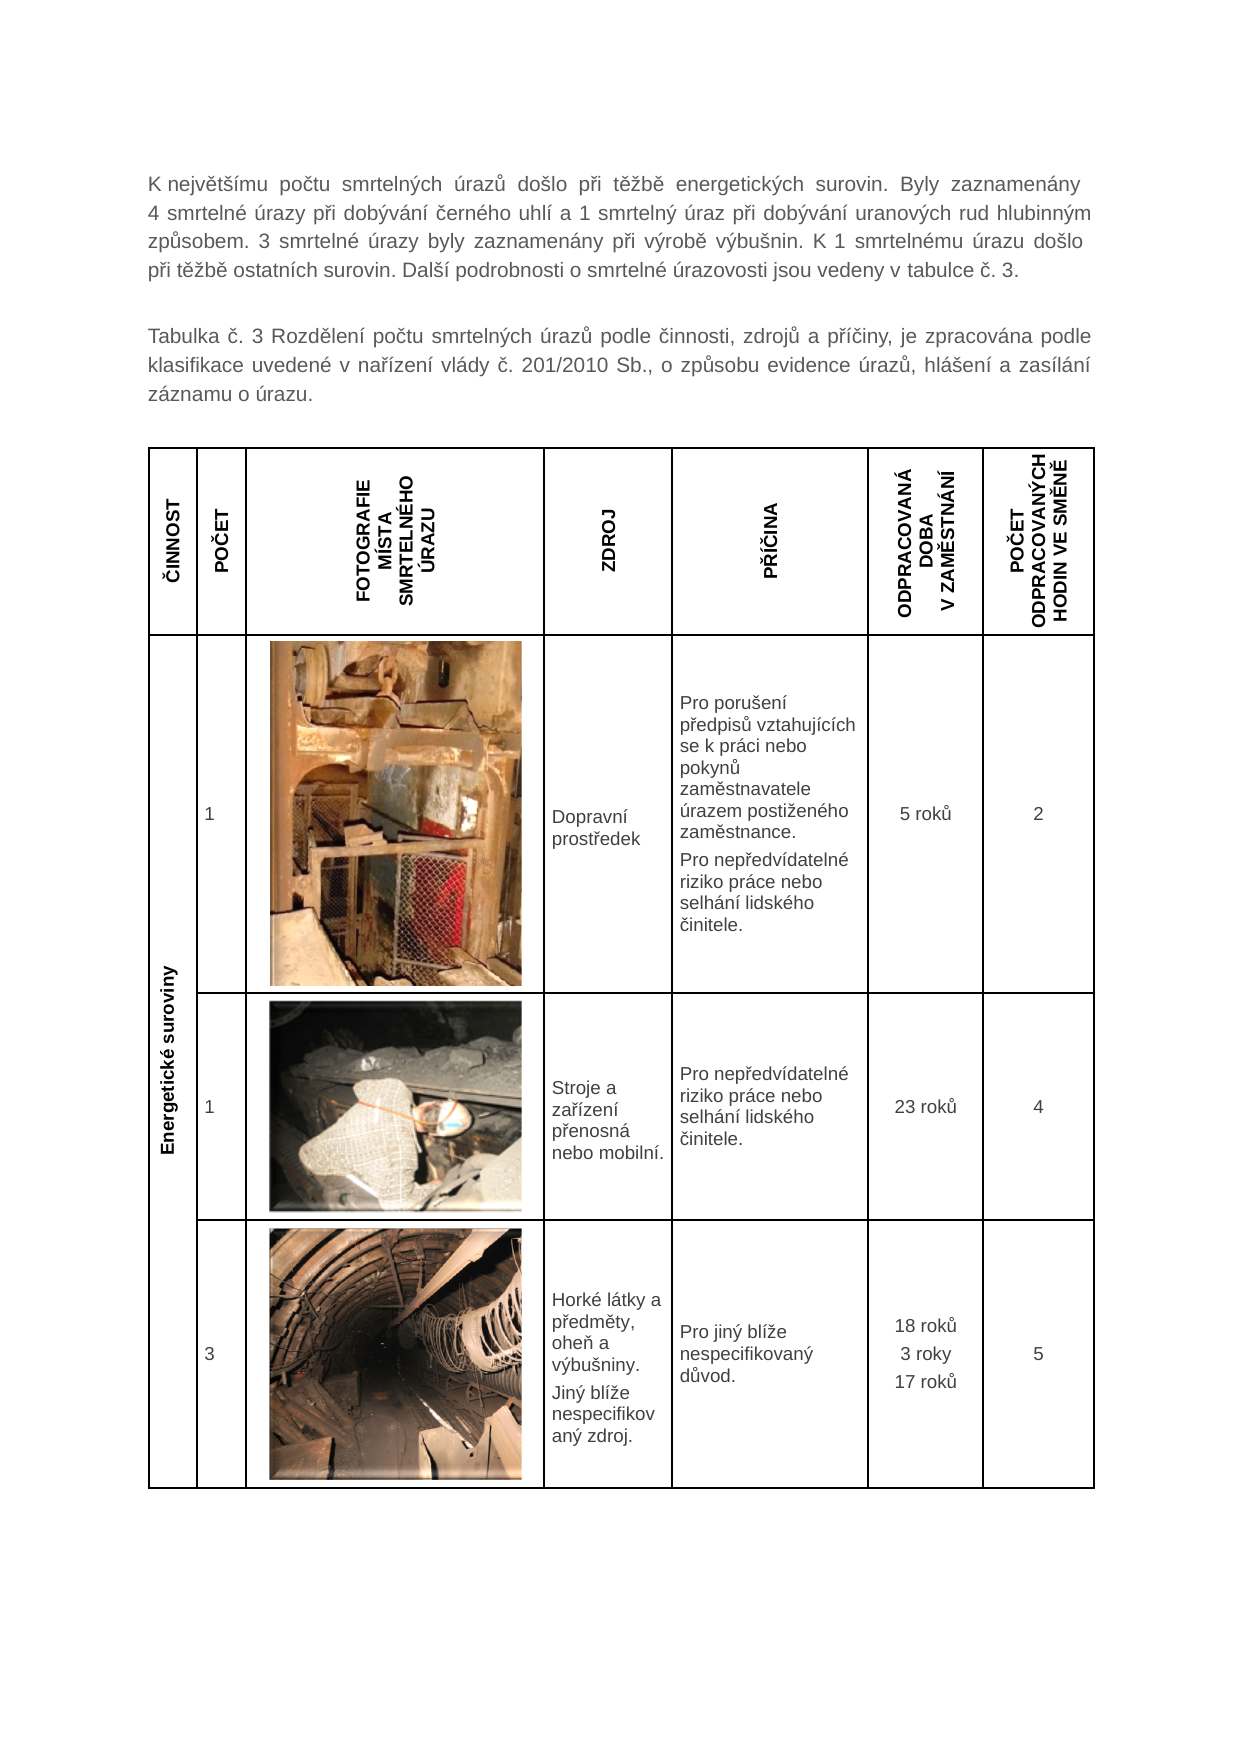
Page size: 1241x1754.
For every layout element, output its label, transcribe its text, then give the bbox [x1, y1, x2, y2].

table_cell 1 [198, 994, 245, 1219]
table_header ODPRACOVANÁ DOBA V ZAMĚSTNÁNÍ [869, 449, 982, 633]
table_cell 1 [198, 636, 245, 992]
table_header POČET ODPRACOVANÝCH HODIN VE SMĚNĚ [984, 449, 1093, 633]
table_cell Pro jiný blíže nespecifikovaný důvod. [673, 1221, 867, 1487]
table_cell [247, 636, 543, 992]
table_cell 5 roků [869, 636, 982, 992]
table_cell 18 roků 3 roky 17 roků [869, 1221, 982, 1487]
table_cell 5 [984, 1221, 1093, 1487]
picture [268, 1227, 522, 1481]
table_cell Pro porušení předpisů vztahujících se k práci nebo pokynů zaměstnavatele úrazem postiženého zaměstnance. Pro nepředvídatelné riziko práce nebo selhání lidského činitele. [673, 636, 867, 992]
table_cell 3 [198, 1221, 245, 1487]
table_cell [247, 994, 543, 1219]
table_cell 23 roků [869, 994, 982, 1219]
table_header FOTOGRAFIE MÍSTA SMRTELNÉHO ÚRAZU [247, 449, 543, 633]
table_header PŘÍČINA [673, 449, 867, 633]
table_cell 4 [984, 994, 1093, 1219]
text K největšímu počtu smrtelných úrazů došlo při těžbě energetických surovin. Byly zaznamenány 4 smrtelné úrazy při dobývání černého uhlí a 1 smrtelný úraz při dobývání uranových rud hlubinným způsobem. 3 smrtelné úrazy byly zaznamenány při výrobě výbušnin. K 1 smrtelnému úrazu došlo při těžbě ostatních surovin. Další podrobnosti o smrtelné úrazovosti jsou vedeny v tabulce č. 3. [148, 172, 1093, 282]
table_header ČINNOST [150, 449, 196, 633]
table_cell 2 [984, 636, 1093, 992]
table_cell Horké látky a předměty, oheň a výbušniny. Jiný blíže nespecifikovaný zdroj. [545, 1221, 671, 1487]
table_header ZDROJ [545, 449, 671, 633]
table_cell Pro nepředvídatelné riziko práce nebo selhání lidského činitele. [673, 994, 867, 1219]
picture [268, 641, 522, 986]
table_cell Stroje a zařízení přenosná nebo mobilní. [545, 994, 671, 1219]
table_cell [247, 1221, 543, 1487]
text Tabulka č. 3 Rozdělení počtu smrtelných úrazů podle činnosti, zdrojů a příčiny, je zpracována podle klasifikace uvedené v nařízení vlády č. 201/2010 Sb., o způsobu evidence úrazů, hlášení a zasílání záznamu o úrazu. [148, 324, 1093, 405]
picture [268, 1000, 522, 1213]
table_cell Dopravní prostředek [545, 636, 671, 992]
table_cell Energetické suroviny [150, 636, 196, 1487]
table_header POČET [198, 449, 245, 633]
